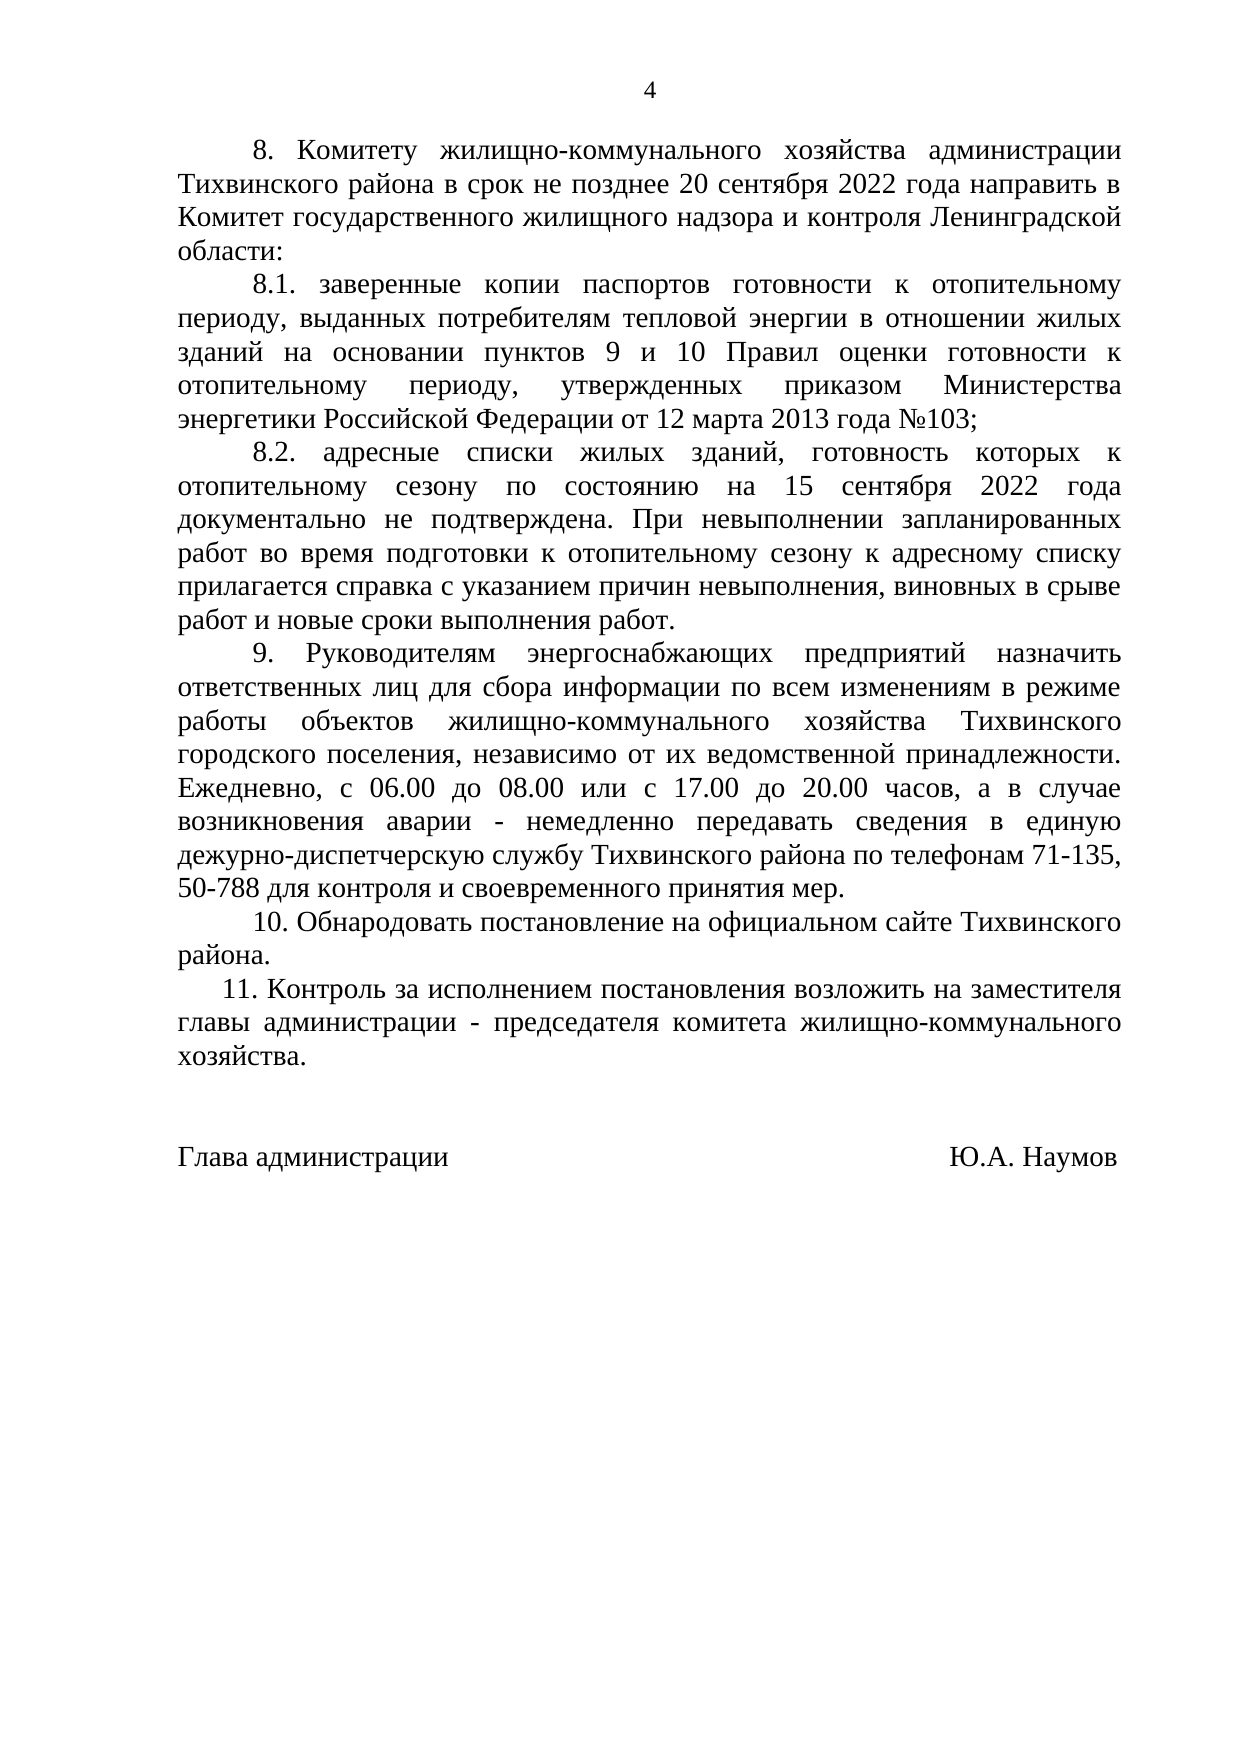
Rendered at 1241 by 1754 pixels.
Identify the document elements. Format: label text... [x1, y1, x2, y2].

text Глава администрации Ю.А. Наумов [177, 1139, 1122, 1172]
text 10. Обнародовать постановление на официальном сайте Тихвинского района. [177, 904, 1122, 971]
text 8.2. адресные списки жилых зданий, готовность которых к отопительному сезону по состоянию на 15 сентября 2022 года документально не подтверждена. При невыполнении запланированных работ во время подготовки к отопительному сезону к адресному списку прилагается справка с указанием причин невыполнения, виновных в срыве работ и новые сроки выполнения работ. [177, 434, 1122, 636]
text 9. Руководителям энергоснабжающих предприятий назначить ответственных лиц для сбора информации по всем изменениям в режиме работы объектов жилищно-коммунального хозяйства Тихвинского городского поселения, независимо от их ведомственной принадлежности. Ежедневно, с 06.00 до 08.00 или с 17.00 до 20.00 часов, а в случае возникновения аварии - немедленно передавать сведения в единую дежурно-диспетчерскую службу Тихвинского района по телефонам 71-135, 50-788 для контроля и своевременного принятия мер. [177, 636, 1122, 904]
text 8. Комитету жилищно-коммунального хозяйства администрации Тихвинского района в срок не позднее 20 сентября 2022 года направить в Комитет государственного жилищного надзора и контроля Ленинградской области: [177, 132, 1122, 267]
text 11. Контроль за исполнением постановления возложить на заместителя главы администрации - председателя комитета жилищно-коммунального хозяйства. [177, 971, 1122, 1072]
text 8.1. заверенные копии паспортов готовности к отопительному периоду, выданных потребителям тепловой энергии в отношении жилых зданий на основании пунктов 9 и 10 Правил оценки готовности к отопительному периоду, утвержденных приказом Министерства энергетики Российской Федерации от 12 марта 2013 года №103; [177, 267, 1122, 434]
